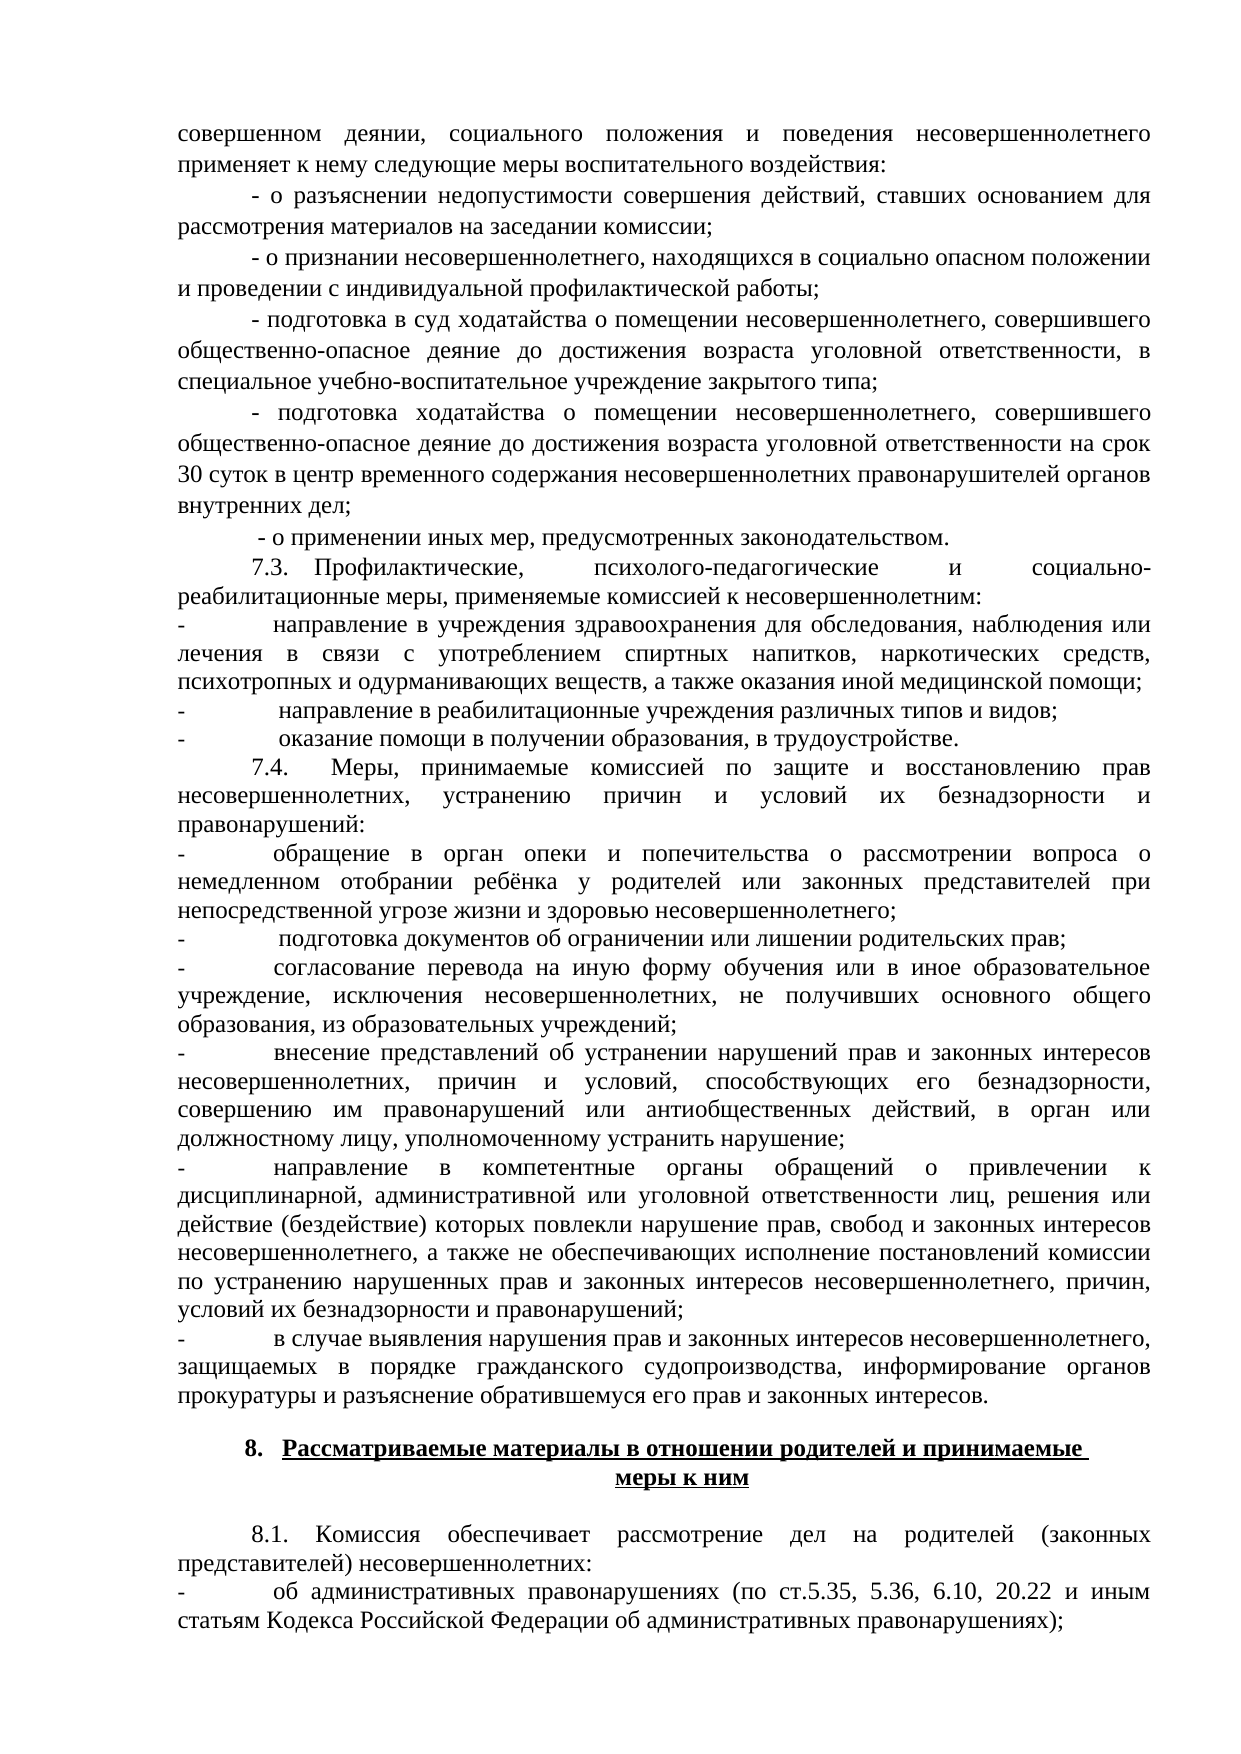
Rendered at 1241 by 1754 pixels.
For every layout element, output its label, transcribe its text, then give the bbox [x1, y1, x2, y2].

text - о разъяснении недопустимости совершения действий, ставших основанием для рассмотрения материалов на заседании комиссии; [177, 180, 1152, 240]
list Меры, принимаемые комиссией по защите и восстановлению прав несовершеннолетних, устранению причин и условий их безнадзорности и правонарушений: [177, 752, 1152, 838]
text - подготовка в суд ходатайства о помещении несовершеннолетнего, совершившего общественно-опасное деяние до достижения возраста уголовной ответственности, в специальное учебно-воспитательное учреждение закрытого типа; [177, 304, 1152, 395]
list согласование перевода на иную форму обучения или в иное образовательное учреждение, исключения несовершеннолетних, не получивших основного общего образования, из образовательных учреждений; [177, 952, 1152, 1038]
list направление в реабилитационные учреждения различных типов и видов; [177, 695, 1152, 724]
text - о признании несовершеннолетнего, находящихся в социально опасном положении и проведении с индивидуальной профилактической работы; [177, 242, 1152, 302]
list подготовка документов об ограничении или лишении родительских прав; [177, 924, 1152, 952]
list обращение в орган опеки и попечительства о рассмотрении вопроса о немедленном отобрании ребёнка у родителей или законных представителей при непосредственной угрозе жизни и здоровью несовершеннолетнего; [177, 838, 1152, 924]
list направление в компетентные органы обращений о привлечении к дисциплинарной, административной или уголовной ответственности лиц, решения или действие (бездействие) которых повлекли нарушение прав, свобод и законных интересов несовершеннолетнего, а также не обеспечивающих исполнение постановлений комиссии по устранению нарушенных прав и законных интересов несовершеннолетнего, причин, условий их безнадзорности и правонарушений; [177, 1152, 1152, 1323]
text 8.1. Комиссия обеспечивает рассмотрение дел на родителей (законных представителей) несовершеннолетних: [177, 1519, 1152, 1577]
list Рассматриваемые материалы в отношении родителей и принимаемые [177, 1434, 1149, 1462]
list направление в учреждения здравоохранения для обследования, наблюдения или лечения в связи с употреблением спиртных напитков, наркотических средств, психотропных и одурманивающих веществ, а также оказания иной медицинской помощи; [177, 610, 1152, 695]
list внесение представлений об устранении нарушений прав и законных интересов несовершеннолетних, причин и условий, способствующих его безнадзорности, совершению им правонарушений или антиобщественных действий, в орган или должностному лицу, уполномоченному устранить нарушение; [177, 1038, 1152, 1152]
text - подготовка ходатайства о помещении несовершеннолетнего, совершившего общественно-опасное деяние до достижения возраста уголовной ответственности на срок 30 суток в центр временного содержания несовершеннолетних правонарушителей органов внутренних дел; [177, 397, 1152, 519]
list об административных правонарушениях (по ст.5.35, 5.36, 6.10, 20.22 и иным статьям Кодекса Российской Федерации об административных правонарушениях); [177, 1577, 1152, 1634]
text меры к ним [215, 1462, 1149, 1491]
list оказание помощи в получении образования, в трудоустройстве. [177, 724, 1152, 752]
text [177, 118, 1152, 178]
list Профилактические, психолого-педагогические и социально- реабилитационные меры, применяемые комиссией к несовершеннолетним: [177, 553, 1152, 610]
list в случае выявления нарушения прав и законных интересов несовершеннолетнего, защищаемых в порядке гражданского судопроизводства, информирование органов прокуратуры и разъяснение обратившемуся его прав и законных интересов. [177, 1323, 1152, 1409]
text - о применении иных мер, предусмотренных законодательством. [177, 522, 1152, 550]
